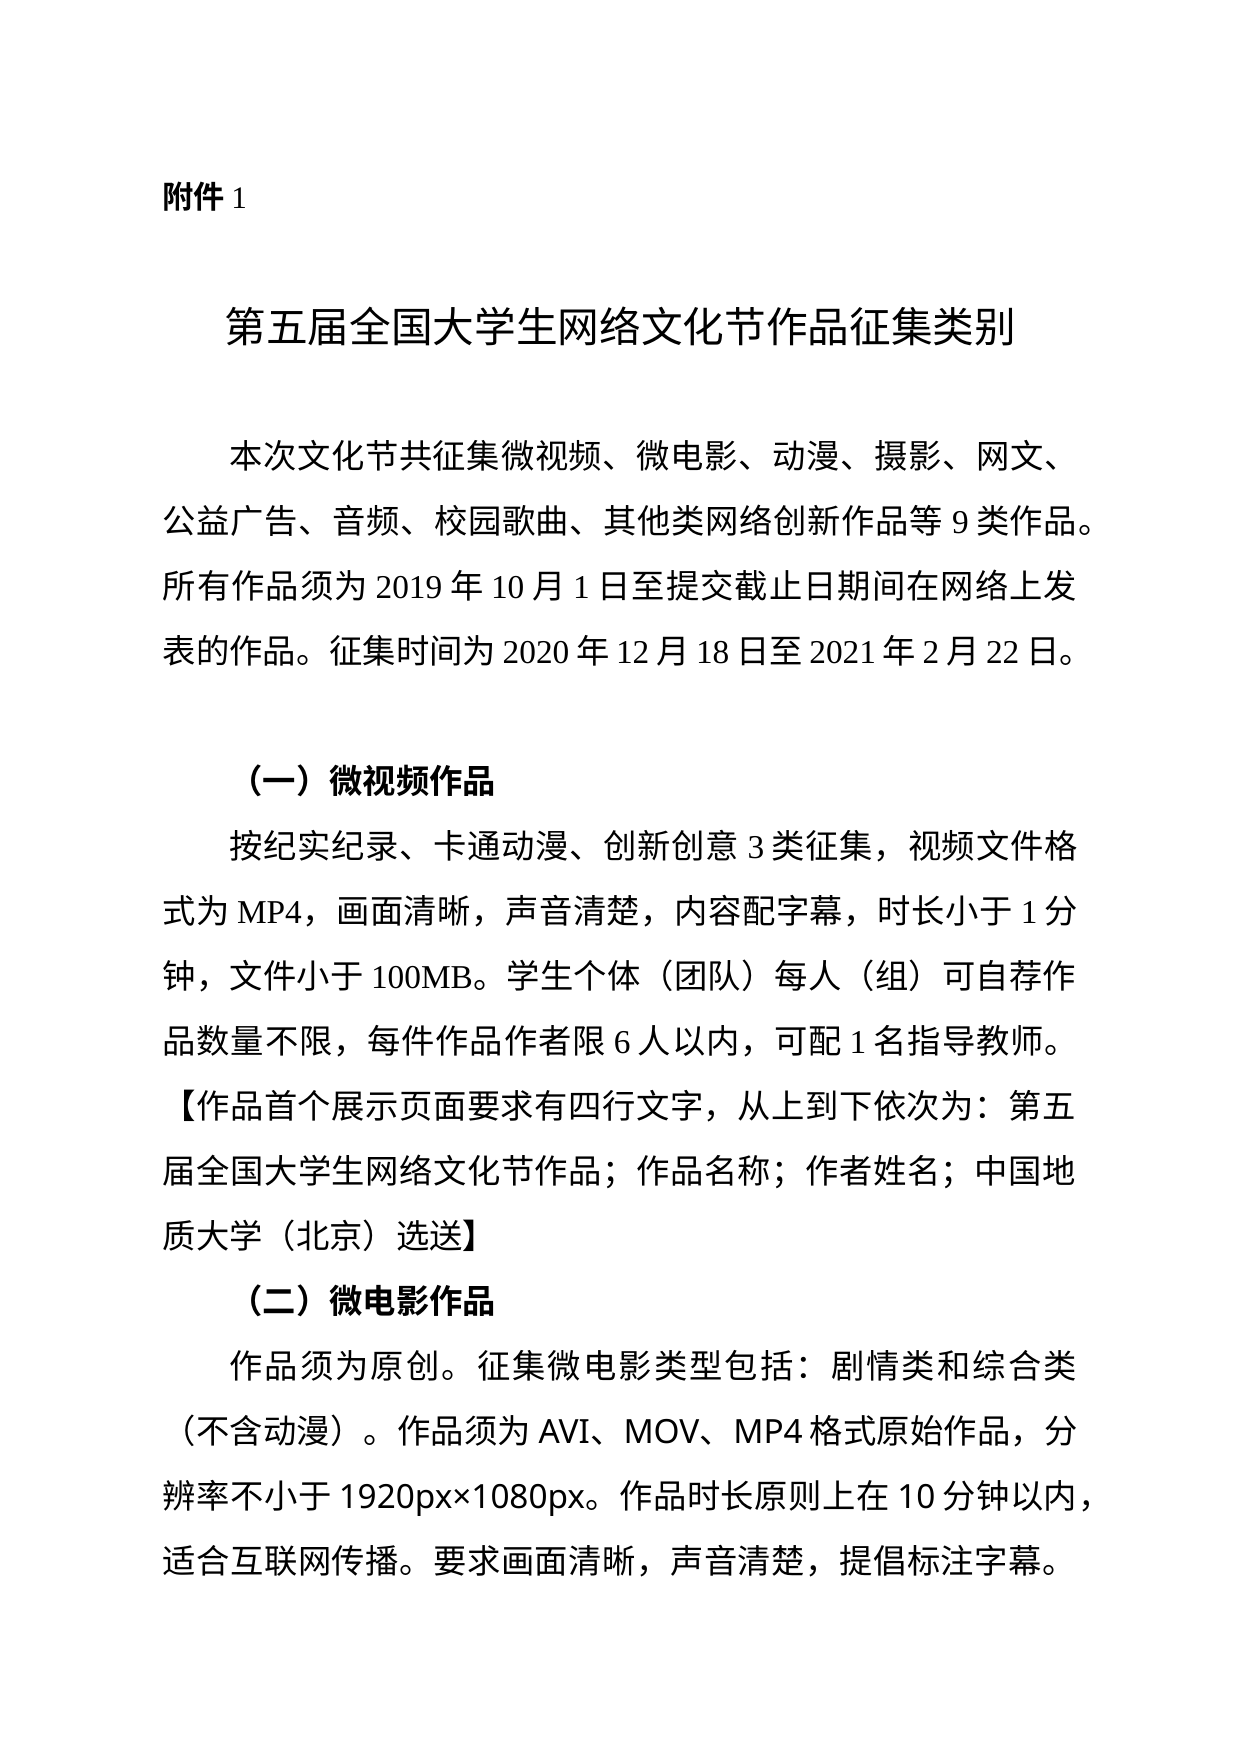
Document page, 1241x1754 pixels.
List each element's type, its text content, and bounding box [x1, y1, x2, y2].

text 本次文化节共征集微视频、微电影、动漫、摄影、网文、公益广告、音频、校园歌曲、其他类网络创新作品等9类作品。所有作品须为2019年10月1日至提交截止日期间在网络上发表的作品。征集时间为2020年12月18日至2021年2月22日。 [162, 422, 1078, 682]
text （一）微视频作品 [162, 747, 1078, 812]
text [162, 1332, 1078, 1592]
text （二）微电影作品 [162, 1267, 1078, 1332]
text 第五届全国大学生网络文化节作品征集类别 [162, 292, 1078, 357]
text 按纪实纪录、卡通动漫、创新创意3类征集，视频文件格式为MP4，画面清晰，声音清楚，内容配字幕，时长小于1分钟，文件小于100MB。学生个体（团队）每人（组）可自荐作品数量不限，每件作品作者限6人以内，可配1名指导教师。【作品首个展示页面要求有四行文字，从上到下依次为：第五届全国大学生网络文化节作品；作品名称；作者姓名；中国地质大学（北京）选送】 [162, 812, 1078, 1267]
text 附件1 [162, 162, 1078, 227]
